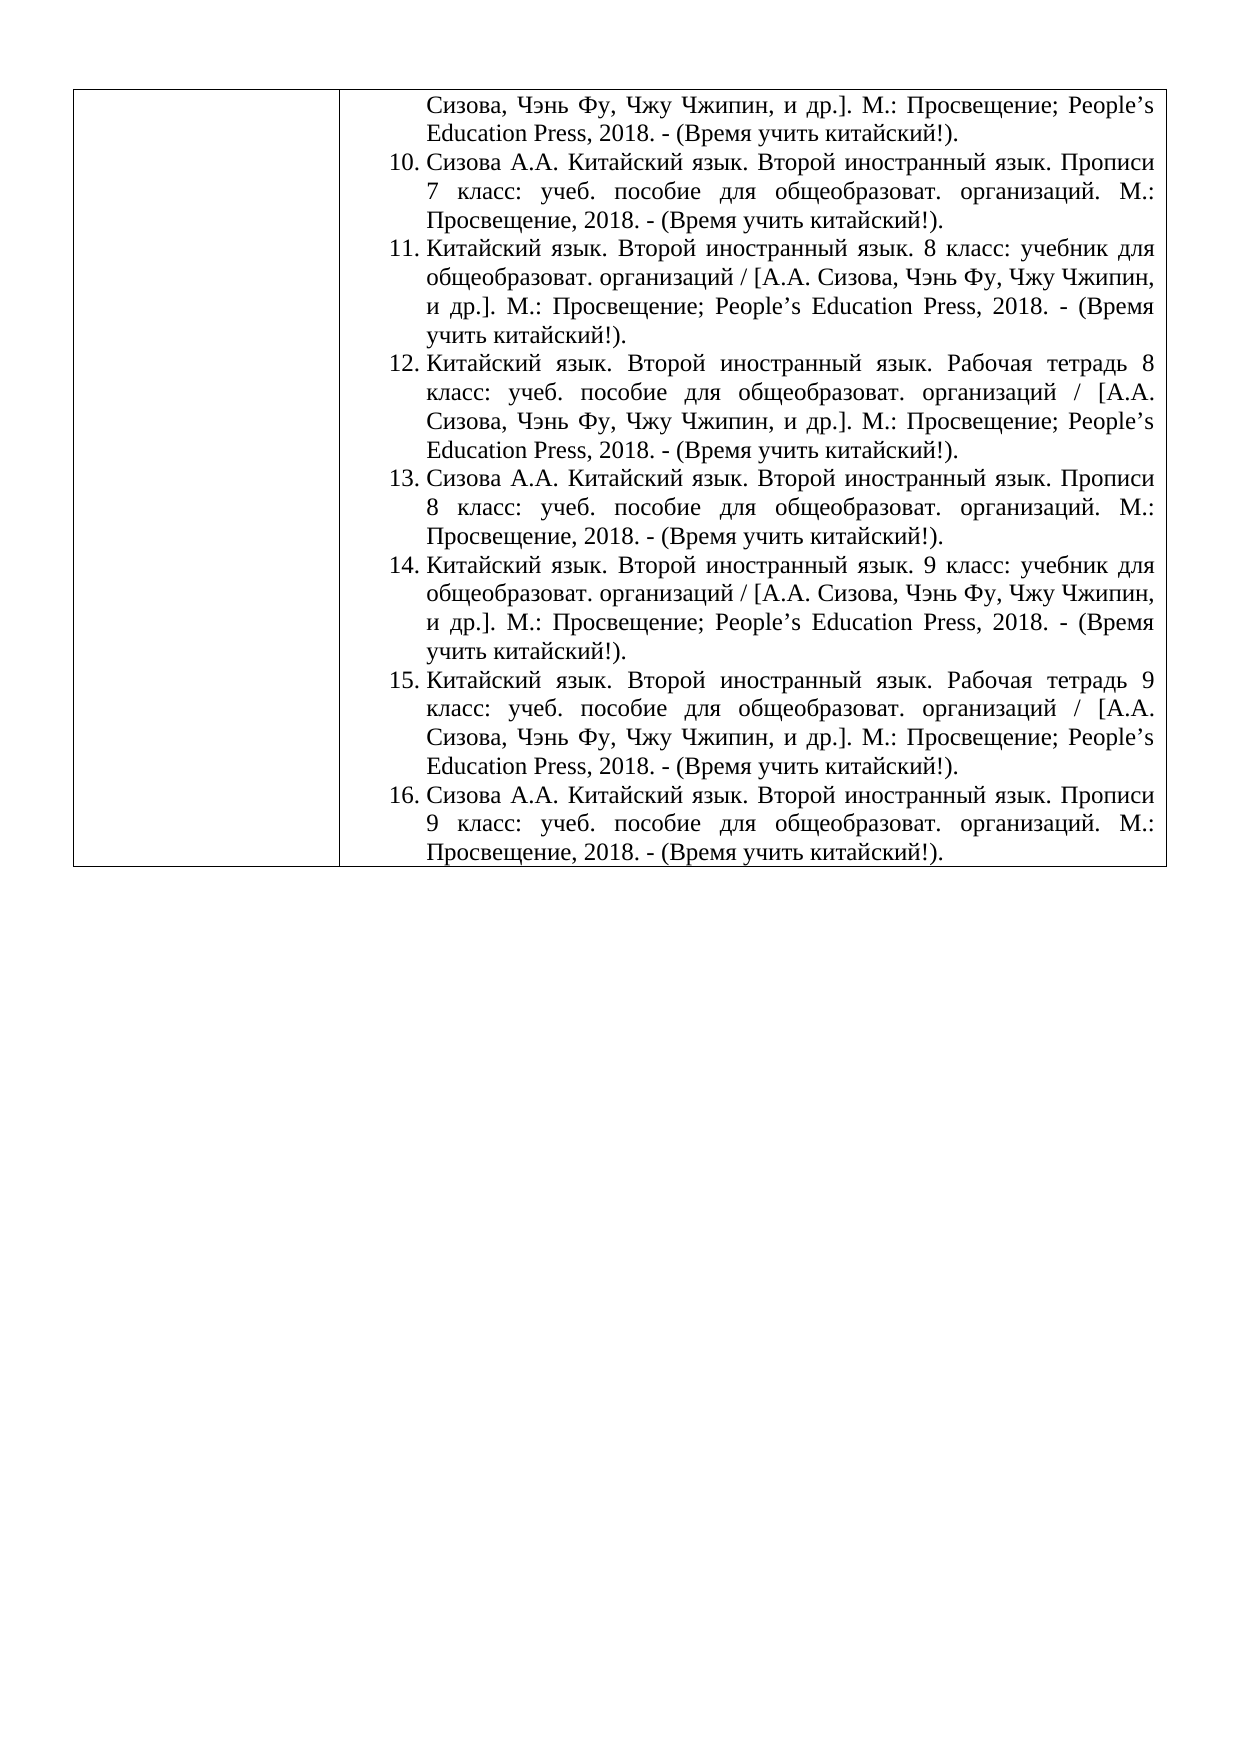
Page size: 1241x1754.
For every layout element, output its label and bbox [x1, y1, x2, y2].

table_cell [340, 90, 1166, 866]
table_cell [74, 90, 339, 866]
